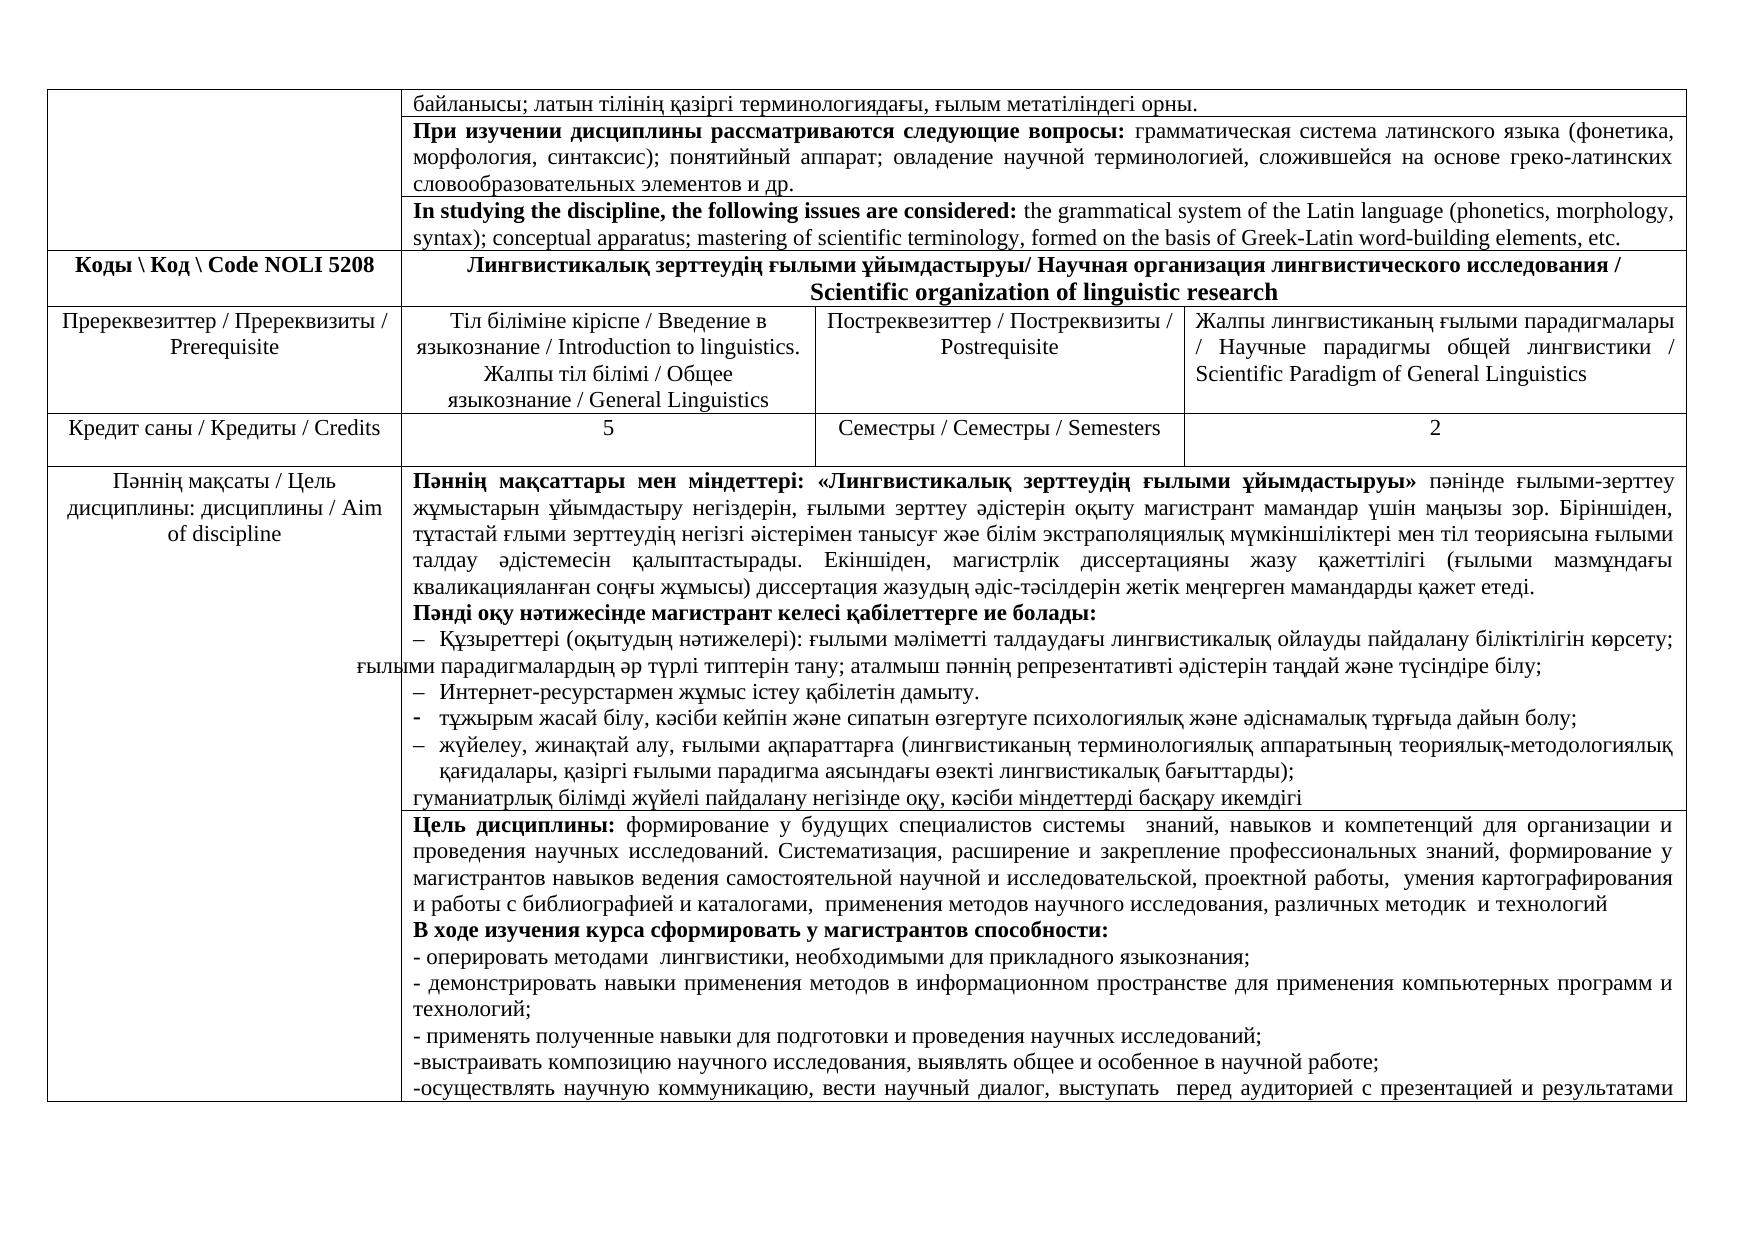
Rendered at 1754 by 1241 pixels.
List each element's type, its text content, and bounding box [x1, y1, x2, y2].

table_cell Тіл біліміне кіріспе / Введение в языкознание / Introduction to linguistics. Жалпы тіл білімі / Общее языкознание / General Linguistics [402, 307, 815, 412]
table_cell Лингвистикалық зерттеудің ғылыми ұйымдастыруы/ Научная организация лингвистического исследования / Scientific organization of linguistic research [402, 251, 1686, 306]
table_cell 5 [402, 414, 815, 466]
table_cell Кредит саны / Кредиты / Credits [48, 414, 401, 466]
table_cell Пререквезиттер / Пререквизиты / Prerequisite [48, 307, 401, 412]
table_cell Коды \ Код \ Сode NOLI 5208 [48, 251, 401, 306]
table_cell Постреквезиттер / Постреквизиты / Postrequisite [816, 307, 1184, 412]
table_cell Жалпы лингвистиканың ғылыми парадигмалары / Научные парадигмы общей лингвистики / Scientific Paradigm of General Linguistics [1185, 307, 1686, 412]
table_cell При изучении дисциплины рассматриваются следующие вопросы: грамматическая система латинского языка (фонетика, морфология, синтаксис); понятийный аппарат; овладение научной терминологией, сложившейся на основе греко-латинских словообразовательных элементов и др. [402, 117, 1686, 196]
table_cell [402, 90, 1686, 116]
table_cell In studying the discipline, the following issues are considered: the grammatical system of the Latin language (phonetics, morphology, syntax); conceptual apparatus; mastering of scientific terminology, formed on the basis of Greek-Latin word-building elements, etc. [402, 197, 1686, 250]
table_cell Пәннің мақсаты / Цель дисциплины: дисциплины / Aim оf discipline [48, 467, 401, 1101]
table_cell Семестры / Семестры / Semesters [816, 414, 1184, 466]
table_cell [48, 90, 401, 250]
table_cell 2 [1185, 414, 1686, 466]
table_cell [402, 811, 1686, 1101]
table_cell Пәннің мақсаттары мен міндеттері: «Лингвистикалық зерттеудің ғылыми ұйымдастыруы» пәнінде ғылыми-зерттеу жұмыстарын ұйымдастыру негіздерін, ғылыми зерттеу әдістерін оқыту магистрант мамандар үшін маңызы зор. Біріншіден, тұтастай ғлыми зерттеудің негізгі әістерімен танысуғ жәе білім экстраполяциялық мүмкіншіліктері мен тіл теориясына ғылыми талдау әдістемесін қалыптастырады. Екіншіден, магистрлік диссертацияны жазу қажеттілігі (ғылыми мазмұндағы кваликацияланған соңғы жұмысы) диссертация жазудың әдіс-тәсілдерін жетік меңгерген мамандарды қажет етеді. Пәнді оқу нәтижесінде магистрант келесі қабілеттерге ие болады: Құзыреттері (оқытудың нәтижелері): ғылыми мәліметті талдаудағы лингвистикалық ойлауды пайдалану біліктілігін көрсету; ғылыми парадигмалардың әр түрлі типтерін тану; аталмыш пәннің репрезентативті әдістерін таңдай және түсіндіре білу; Интернет-ресурстармен жұмыс істеу қабілетін дамыту. тұжырым жасай білу, кәсіби кейпін және сипатын өзгертуге психологиялық және әдіснамалық тұрғыда дайын болу; жүйелеу, жинақтай алу, ғылыми ақпараттарға (лингвистиканың терминологиялық аппаратының теориялық-методологиялық қағидалары, қазіргі ғылыми парадигма аясындағы өзекті лингвистикалық бағыттарды); гуманиатрлық білімді жүйелі пайдалану негізінде оқу, кәсіби міндеттерді басқару икемдігі [402, 467, 1686, 810]
